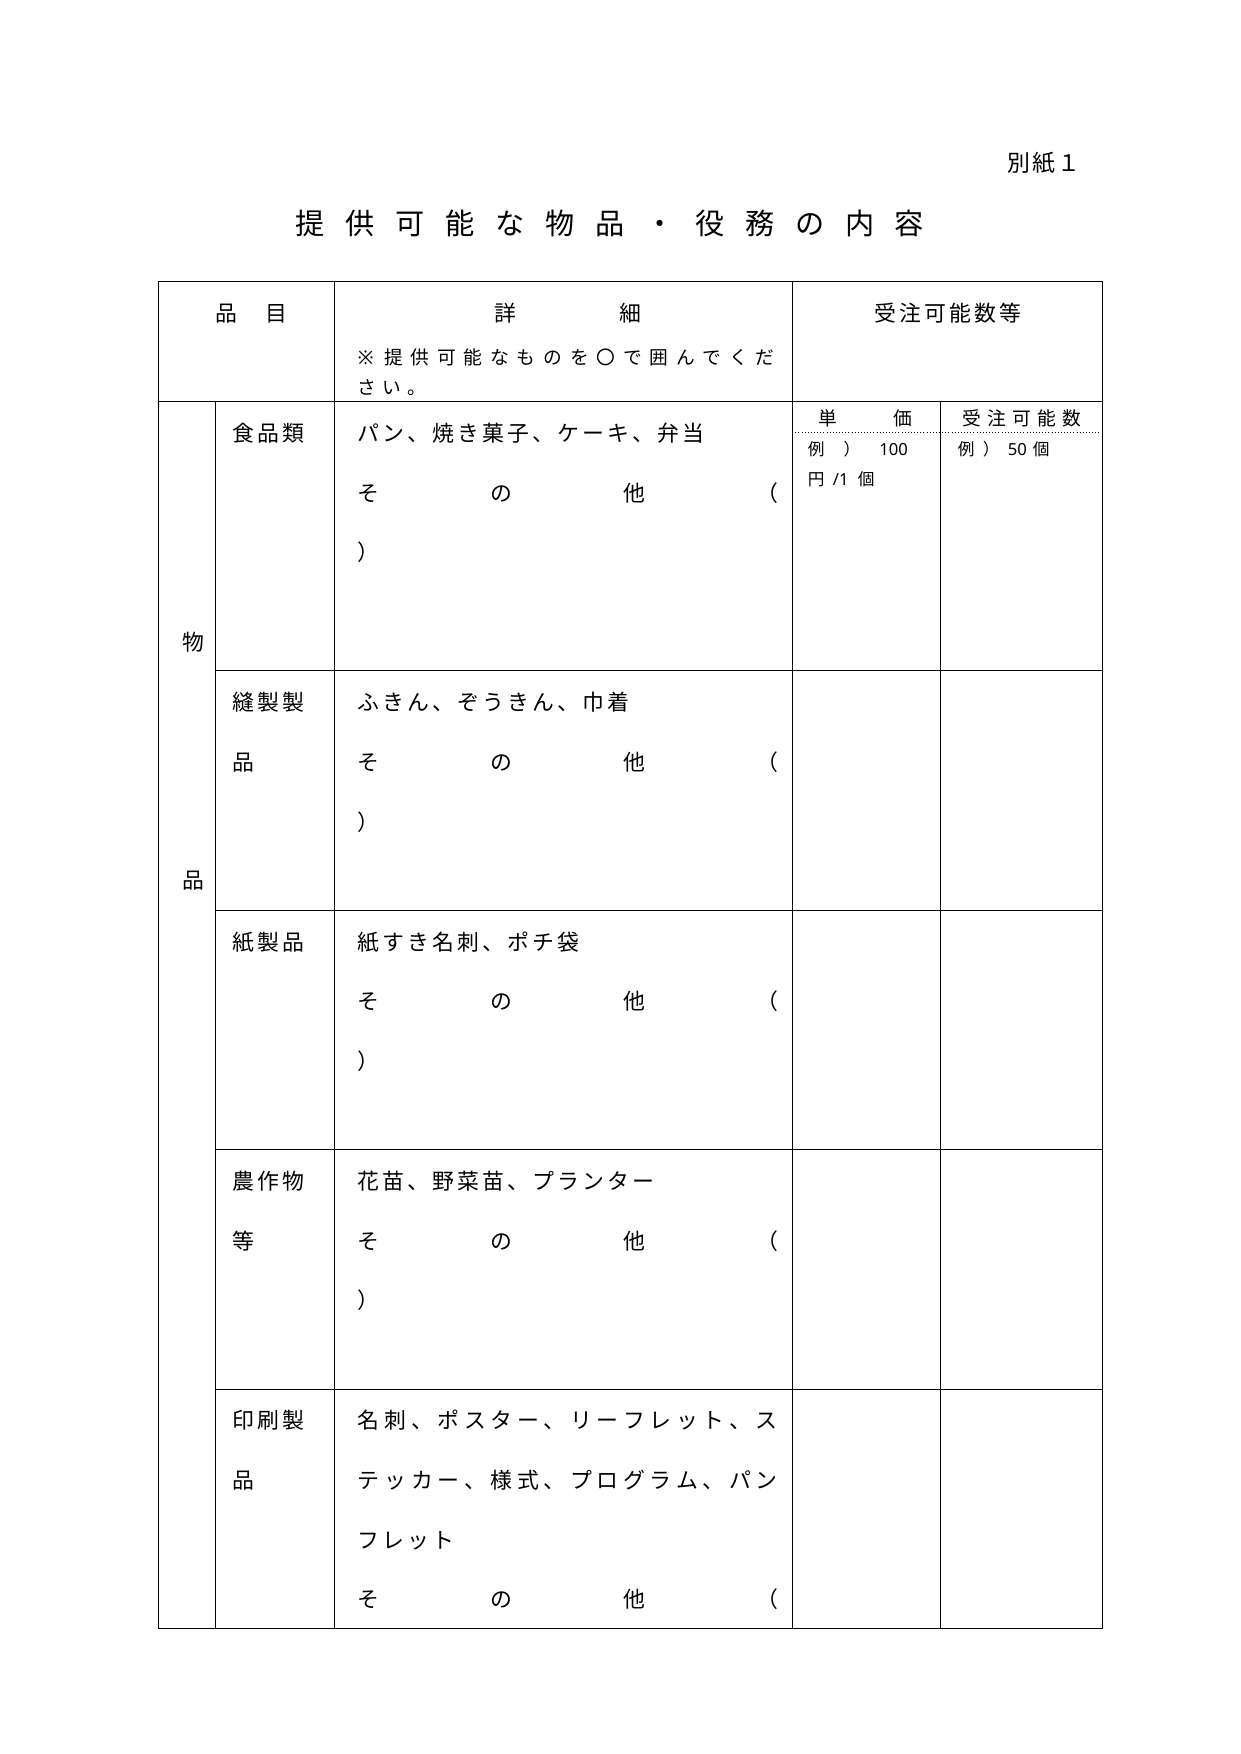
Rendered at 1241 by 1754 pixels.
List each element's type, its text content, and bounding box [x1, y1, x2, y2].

table_cell 物 品 [159, 402, 215, 1628]
table_cell [793, 911, 940, 1149]
table_cell 縫製製品 [216, 671, 334, 910]
table_cell [941, 1150, 1102, 1388]
table_cell [941, 1390, 1102, 1628]
table_cell [941, 671, 1102, 910]
table_cell [793, 1390, 940, 1628]
table_header 受注可能数等 [793, 282, 1102, 401]
table_cell 例）100円/1個 [793, 432, 940, 670]
table_cell 単 価 [793, 402, 940, 432]
table_cell 花苗、野菜苗、プランター その他（ ） [335, 1150, 792, 1388]
text 提供可能な物品・役務の内容 [158, 192, 1083, 251]
table_cell [793, 671, 940, 910]
table_cell 農作物等 [216, 1150, 334, 1388]
table_cell パン、焼き菓子、ケーキ、弁当 その他（ ） [335, 402, 792, 670]
table_cell [793, 1150, 940, 1388]
table_header 品 目 [159, 282, 334, 401]
table_cell ふきん、ぞうきん、巾着 その他（ ） [335, 671, 792, 910]
table_cell 受注可能数 [941, 402, 1102, 432]
table_cell 印刷製品 [216, 1390, 334, 1628]
table_cell 食品類 [216, 402, 334, 670]
table_cell 紙すき名刺、ポチ袋 その他（ ） [335, 911, 792, 1149]
table_cell [941, 911, 1102, 1149]
table_cell 例）50個 [941, 432, 1102, 670]
table_cell 紙製品 [216, 911, 334, 1149]
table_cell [335, 1390, 792, 1628]
table_header 詳 細 ※提供可能なものを〇で囲んでください。 [335, 282, 792, 401]
text 別紙１ [158, 132, 1083, 192]
